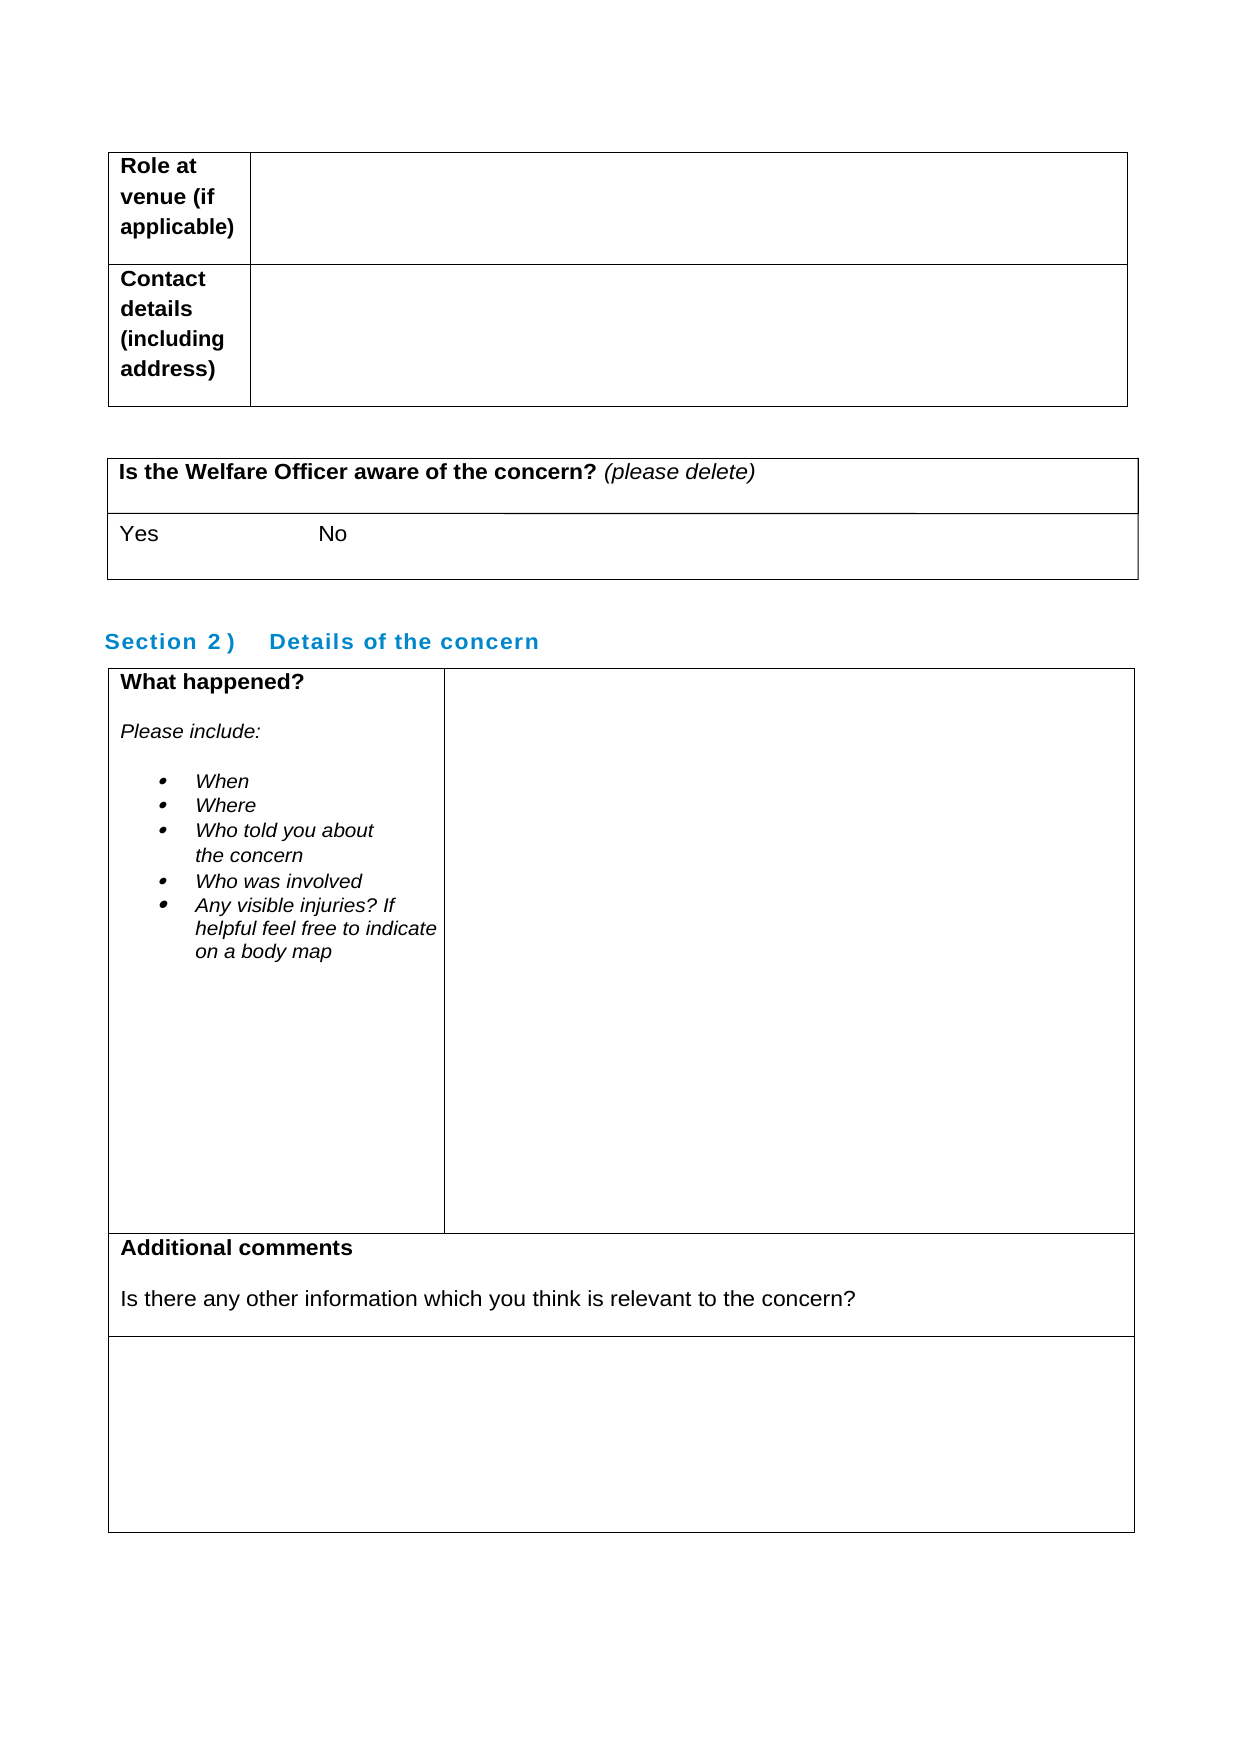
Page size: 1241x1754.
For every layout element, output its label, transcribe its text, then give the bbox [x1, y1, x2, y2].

table_cell [109, 1337, 1134, 1532]
table_header What happened? Please include: When Where Who told you about the concern Who was involved Any visible injuries? If helpful feel free to indicate on a body map [109, 669, 444, 1233]
text Section 2 ) Details of the concern [104, 629, 1151, 654]
table_header [445, 669, 1134, 1233]
table_cell Contact details (including address) [109, 265, 250, 406]
table_cell [251, 265, 1127, 406]
table_cell Additional comments Is there any other information which you think is relevant to the concern? [109, 1234, 1134, 1336]
table_header Role at venue (if applicable) [109, 153, 250, 263]
table_header [251, 153, 1127, 263]
